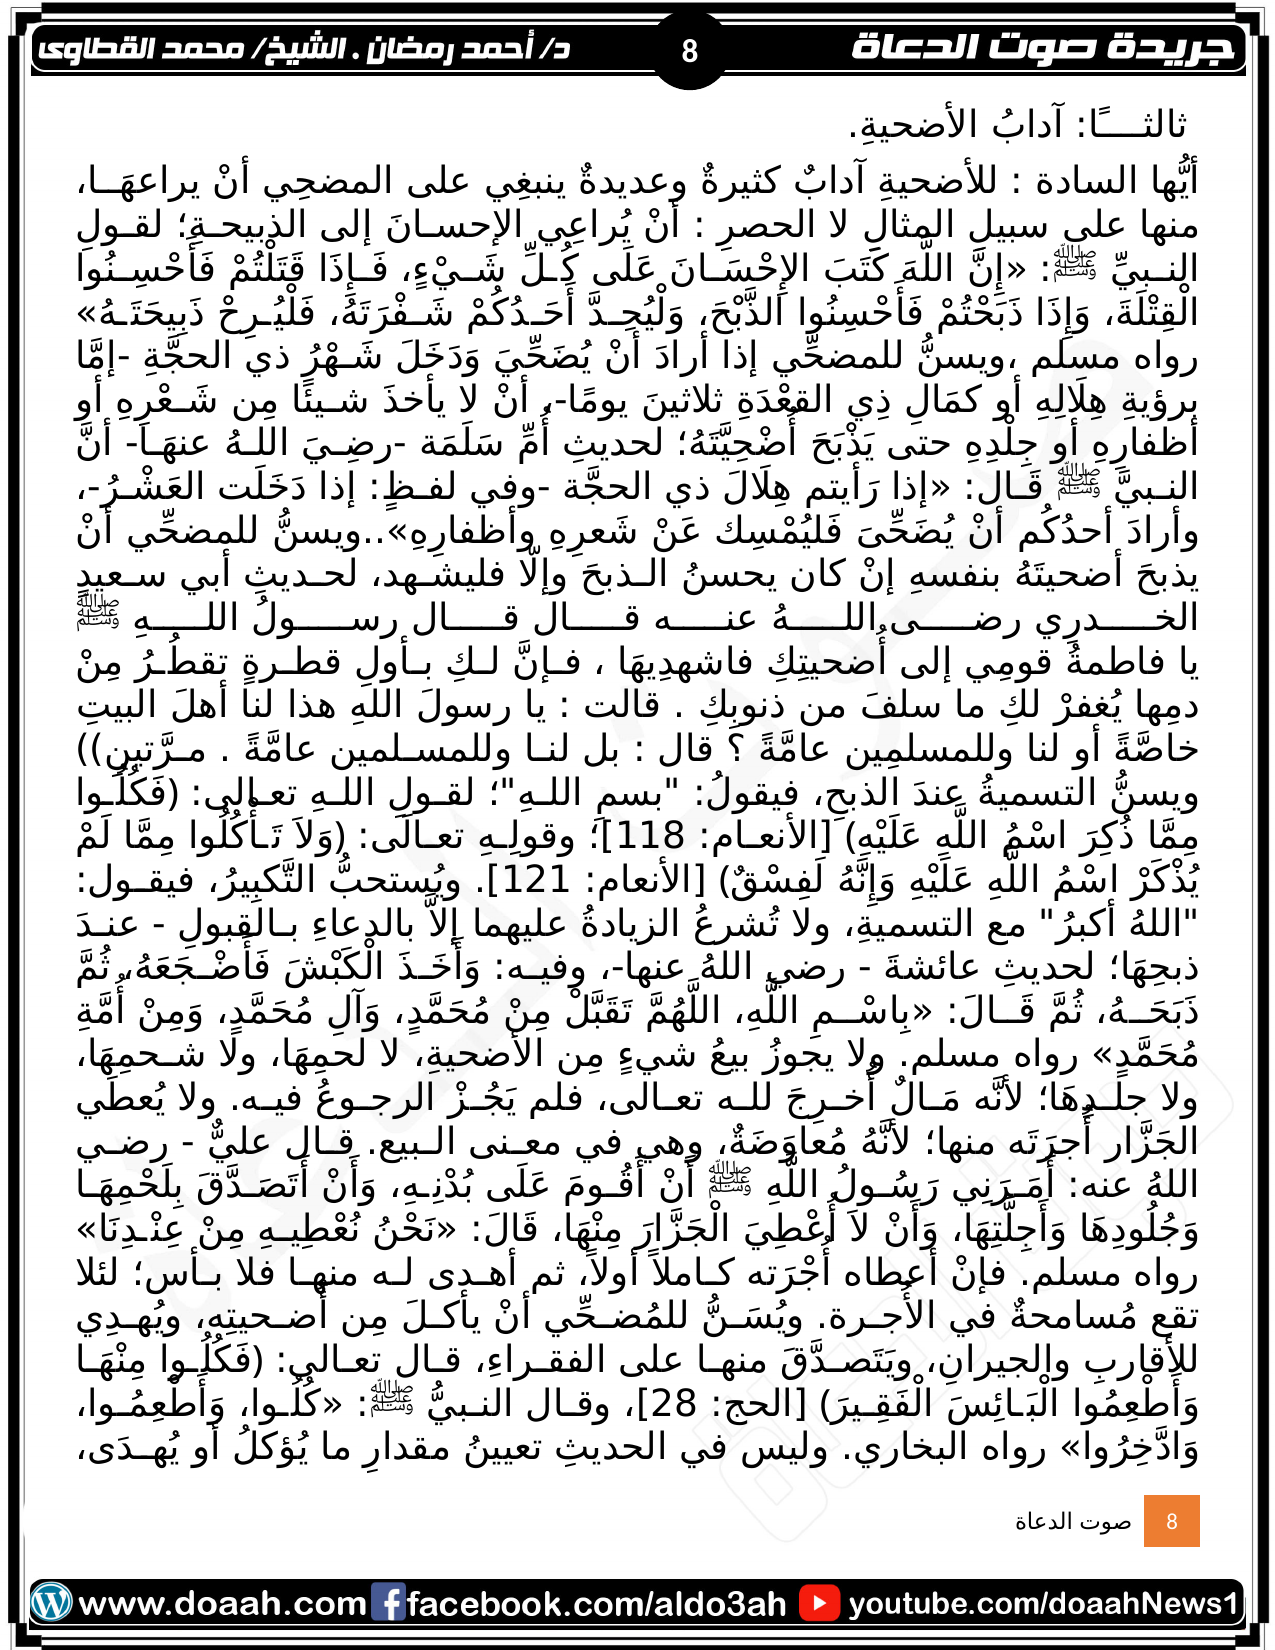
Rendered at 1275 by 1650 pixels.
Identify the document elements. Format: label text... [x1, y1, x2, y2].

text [75, 159, 1200, 1468]
picture [0, 0, 1275, 1650]
text ثالثــــًا: آدابُ الأضحيةِ. [75, 103, 1200, 147]
